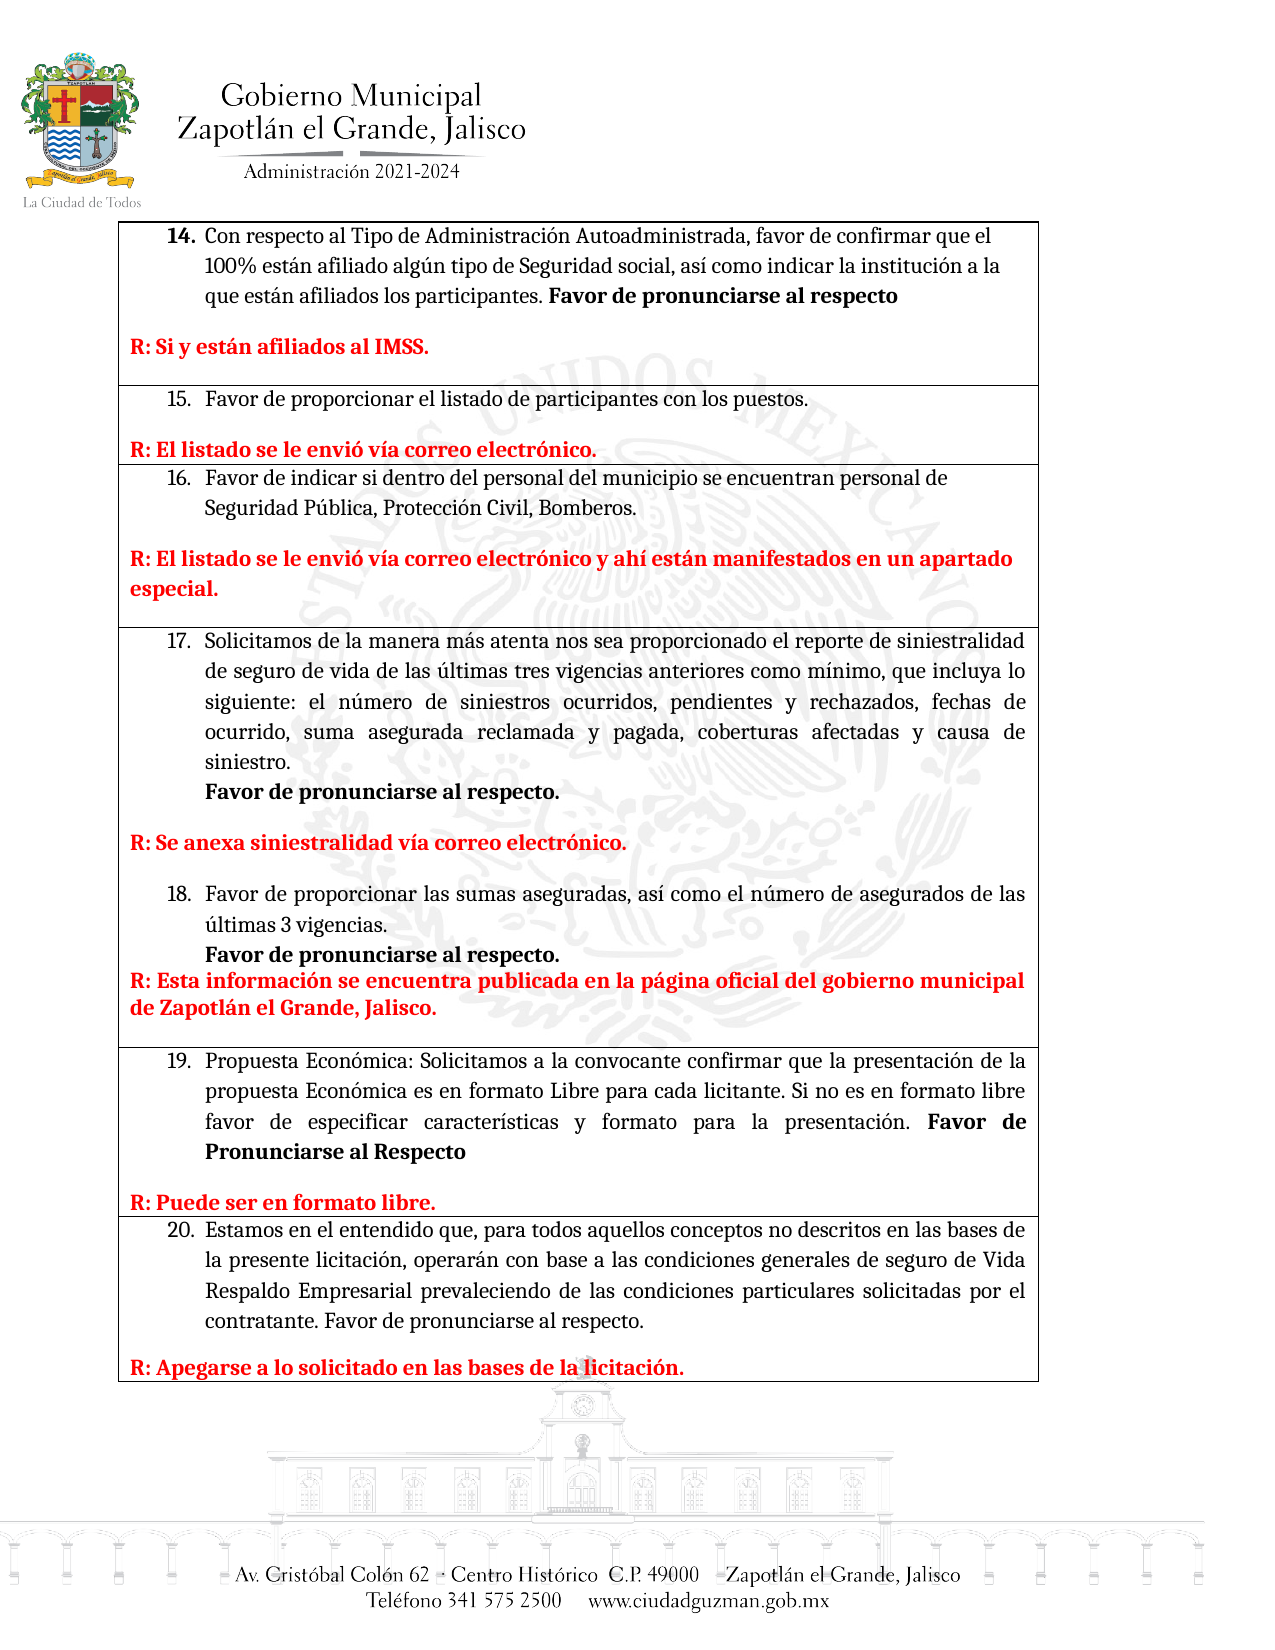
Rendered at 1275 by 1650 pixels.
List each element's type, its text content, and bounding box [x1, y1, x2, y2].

table_cell Propuesta Económica: Solicitamos a la convocante confirmar que la presentación de la propuesta Económica es en formato Libre para cada licitante. Si no es en formato libre favor de especificar características y formato para la presentación. Favor de Pronunciarse al Respecto R: Puede ser en formato libre. [119, 1048, 1038, 1216]
table_cell Favor de proporcionar el listado de participantes con los puestos. R: El listado se le envió vía correo electrónico. [119, 386, 1038, 463]
table_cell Solicitamos de la manera más atenta nos sea proporcionado el reporte de siniestralidad de seguro de vida de las últimas tres vigencias anteriores como mínimo, que incluya lo siguiente: el número de siniestros ocurridos, pendientes y rechazados, fechas de ocurrido, suma asegurada reclamada y pagada, coberturas afectadas y causa de siniestro. Favor de pronunciarse al respecto. R: Se anexa siniestralidad vía correo electrónico. Favor de proporcionar las sumas aseguradas, así como el número de asegurados de las últimas 3 vigencias. Favor de pronunciarse al respecto. R: Esta información se encuentra publicada en la página oficial del gobierno municipal de Zapotlán el Grande, Jalisco. [119, 628, 1038, 1047]
picture [0, 5, 1218, 1650]
table_cell Favor de indicar si dentro del personal del municipio se encuentran personal de Seguridad Pública, Protección Civil, Bomberos. R: El listado se le envió vía correo electrónico y ahí están manifestados en un apartado especial. [119, 465, 1038, 627]
table_cell Con respecto al Tipo de Administración Autoadministrada, favor de confirmar que el 100% están afiliado algún tipo de Seguridad social, así como indicar la institución a la que están afiliados los participantes. Favor de pronunciarse al respecto R: Si y están afiliados al IMSS. [119, 223, 1038, 385]
table_cell Estamos en el entendido que, para todos aquellos conceptos no descritos en las bases de la presente licitación, operarán con base a las condiciones generales de seguro de Vida Respaldo Empresarial prevaleciendo de las condiciones particulares solicitadas por el contratante. Favor de pronunciarse al respecto. R: Apegarse a lo solicitado en las bases de la licitación. [119, 1217, 1038, 1381]
